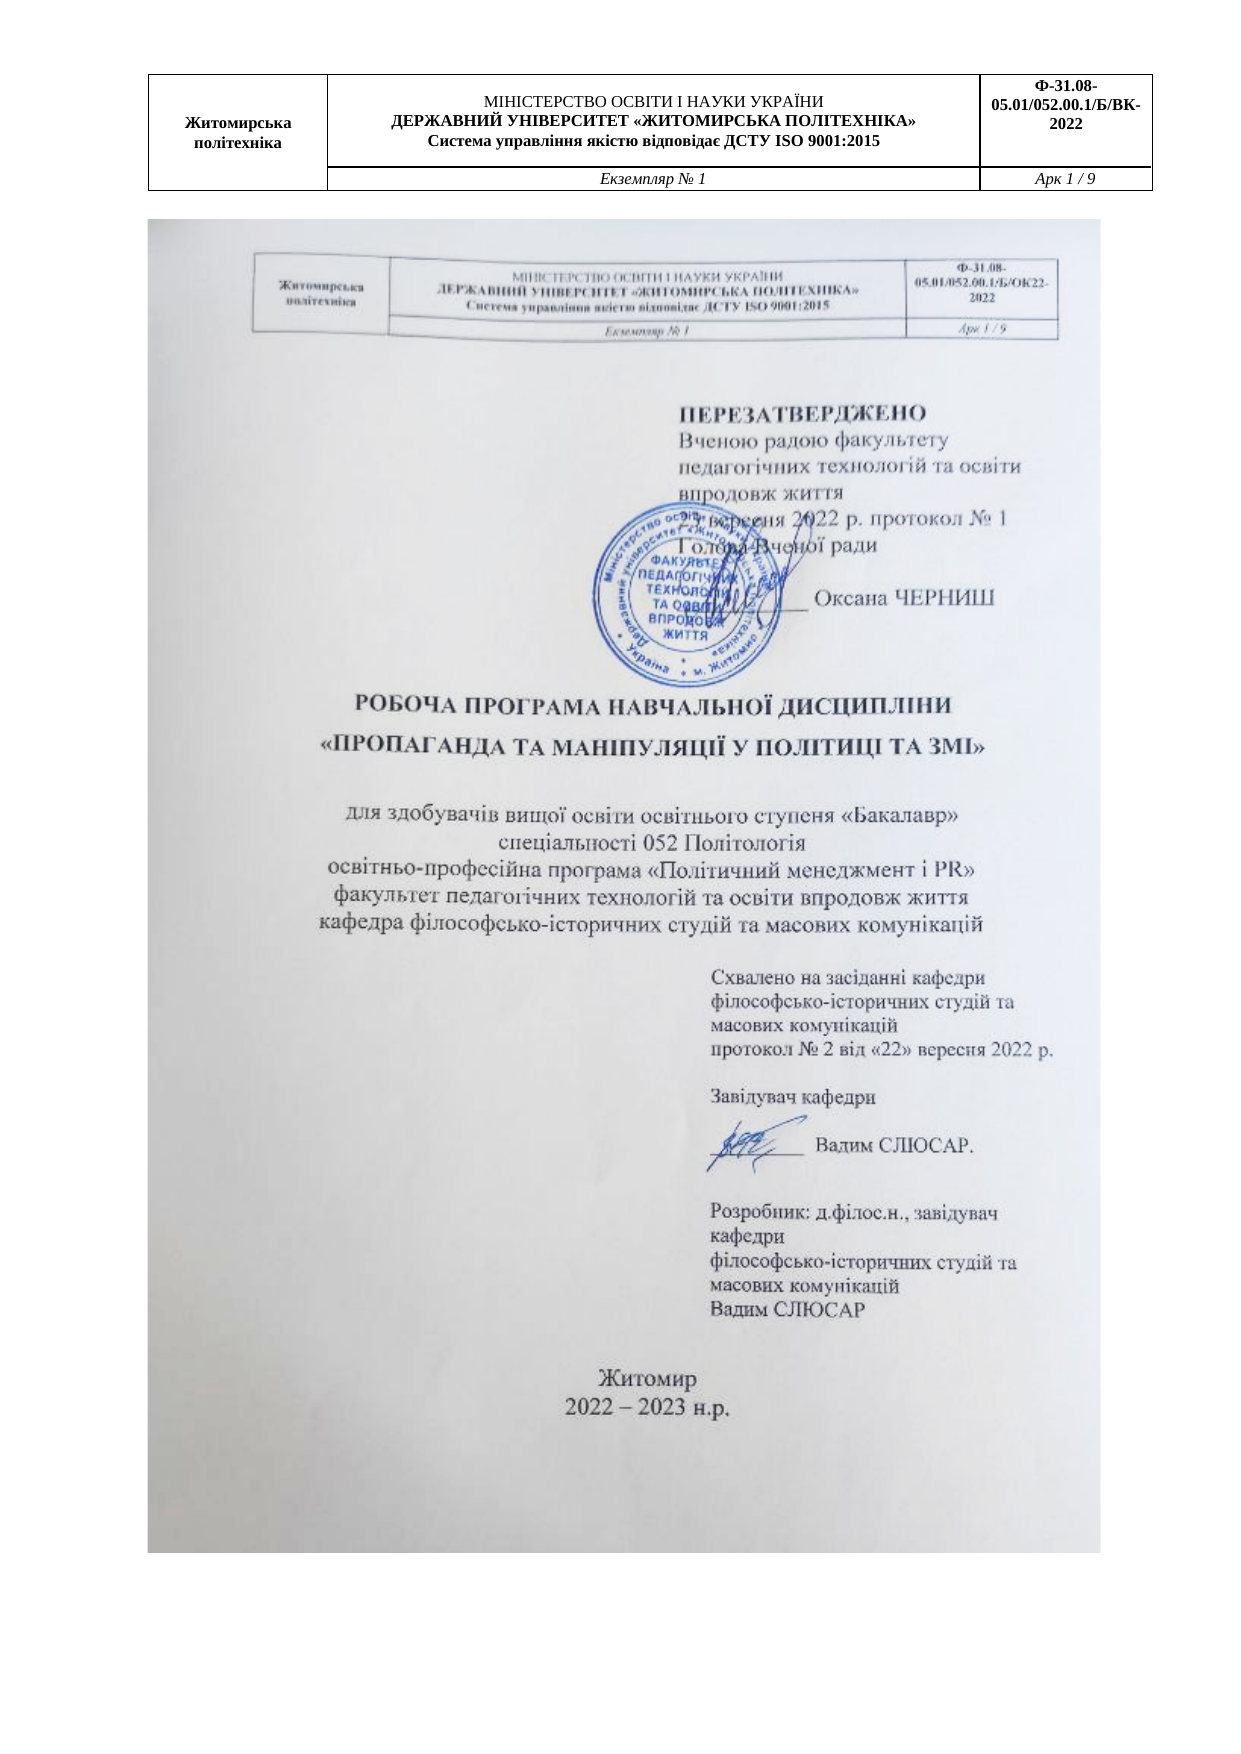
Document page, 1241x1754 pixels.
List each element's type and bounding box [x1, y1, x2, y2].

picture [147, 219, 1101, 1553]
